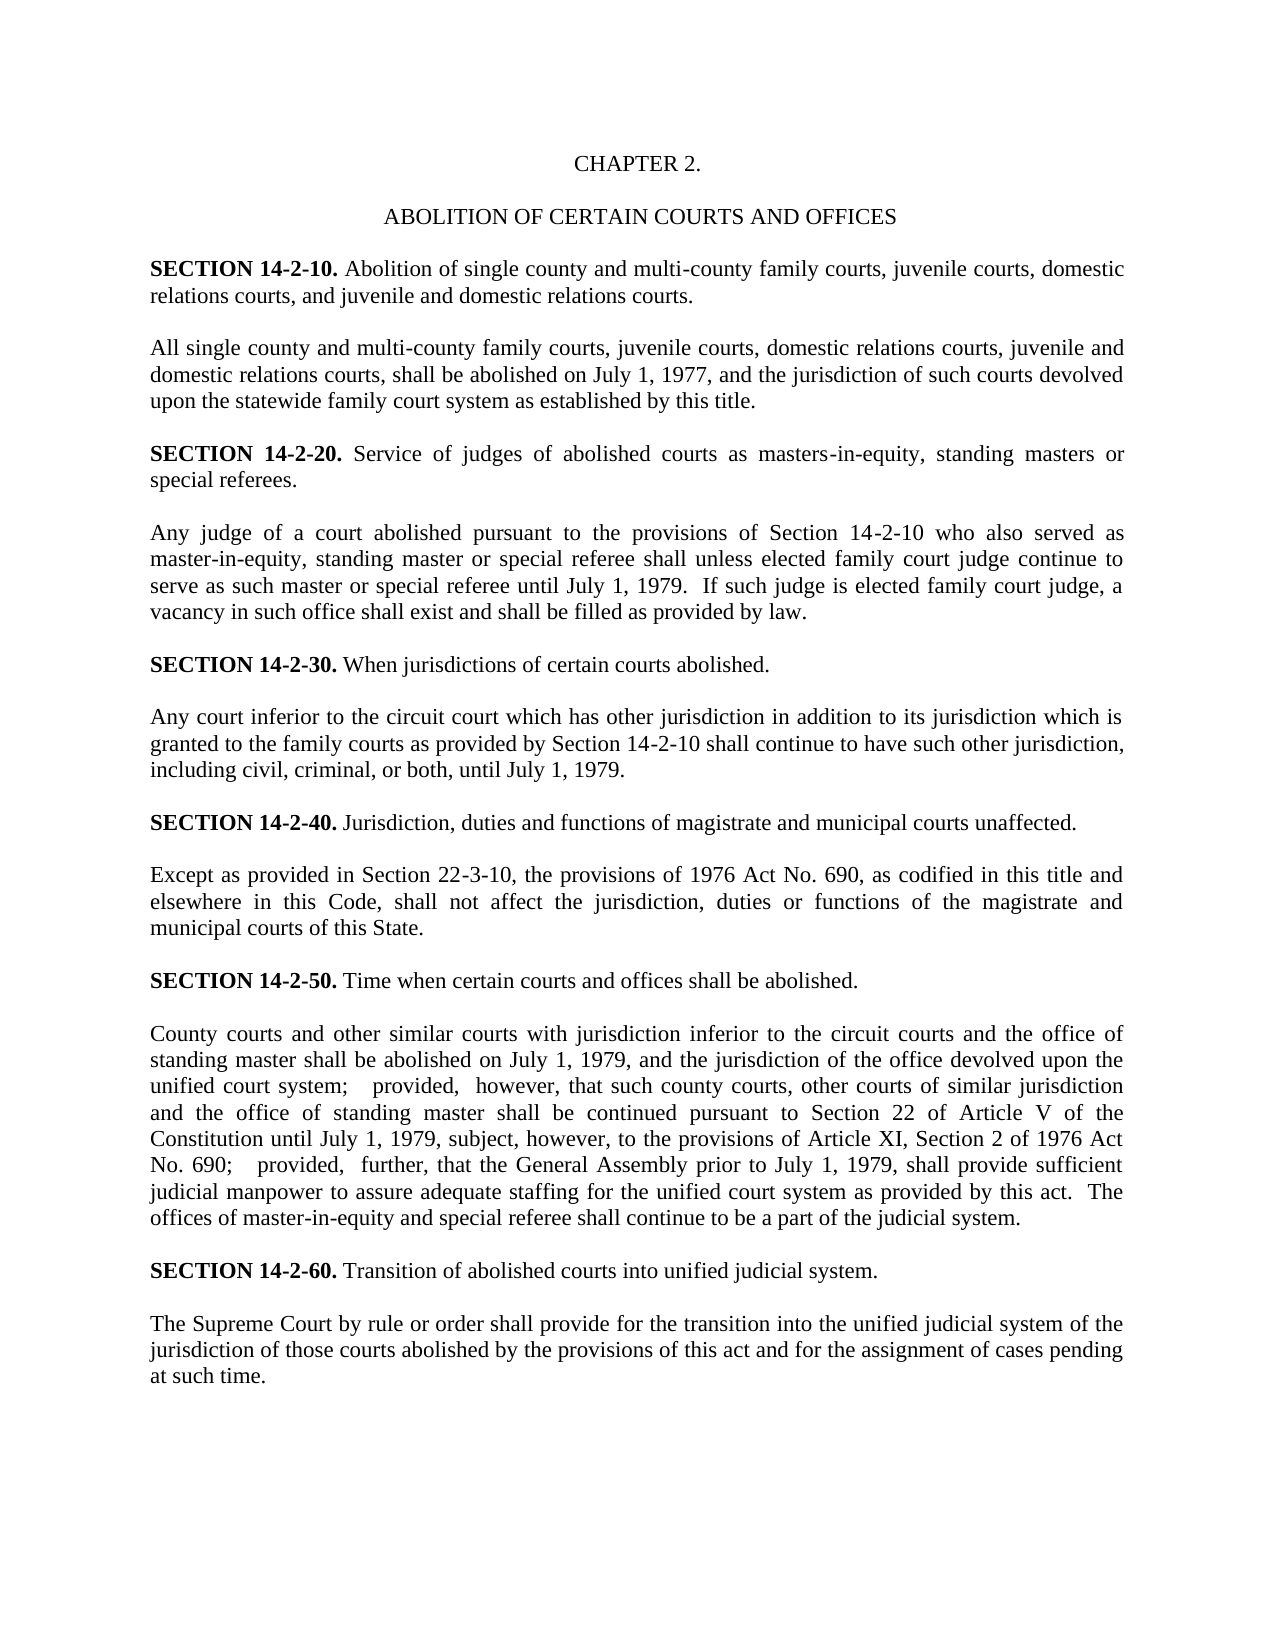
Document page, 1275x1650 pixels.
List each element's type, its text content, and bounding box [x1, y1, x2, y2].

text Except as provided in Section 22-3-10, the provisions of 1976 Act No. 690, as codified in this title and elsewhere in this Code, shall not affect the jurisdiction, duties or functions of the magistrate and municipal courts of this State. [150, 862, 1125, 941]
text SECTION 14-2-60. Transition of abolished courts into unified judicial system. [150, 1257, 1125, 1283]
text SECTION 14-2-20. Service of judges of abolished courts as masters-in-equity, standing masters or special referees. [150, 440, 1125, 493]
text County courts and other similar courts with jurisdiction inferior to the circuit courts and the office of standing master shall be abolished on July 1, 1979, and the jurisdiction of the office devolved upon the unified court system; provided, however, that such county courts, other courts of similar jurisdiction and the office of standing master shall be continued pursuant to Section 22 of Article V of the Constitution until July 1, 1979, subject, however, to the provisions of Article XI, Section 2 of 1976 Act No. 690; provided, further, that the General Assembly prior to July 1, 1979, shall provide sufficient judicial manpower to assure adequate staffing for the unified court system as provided by this act. The offices of master-in-equity and special referee shall continue to be a part of the judicial system. [150, 1020, 1125, 1231]
text CHAPTER 2. [150, 150, 1125, 176]
text ABOLITION OF CERTAIN COURTS AND OFFICES [150, 203, 1125, 229]
text SECTION 14-2-50. Time when certain courts and offices shall be abolished. [150, 967, 1125, 993]
text SECTION 14-2-10. Abolition of single county and multi-county family courts, juvenile courts, domestic relations courts, and juvenile and domestic relations courts. [150, 255, 1125, 308]
text SECTION 14-2-40. Jurisdiction, duties and functions of magistrate and municipal courts unaffected. [150, 809, 1125, 835]
text Any judge of a court abolished pursuant to the provisions of Section 14-2-10 who also served as master-in-equity, standing master or special referee shall unless elected family court judge continue to serve as such master or special referee until July 1, 1979. If such judge is elected family court judge, a vacancy in such office shall exist and shall be filled as provided by law. [150, 519, 1125, 624]
text SECTION 14-2-30. When jurisdictions of certain courts abolished. [150, 651, 1125, 677]
text All single county and multi-county family courts, juvenile courts, domestic relations courts, juvenile and domestic relations courts, shall be abolished on July 1, 1977, and the jurisdiction of such courts devolved upon the statewide family court system as established by this title. [150, 334, 1125, 413]
text The Supreme Court by rule or order shall provide for the transition into the unified judicial system of the jurisdiction of those courts abolished by the provisions of this act and for the assignment of cases pending at such time. [150, 1309, 1125, 1389]
text Any court inferior to the circuit court which has other jurisdiction in addition to its jurisdiction which is granted to the family courts as provided by Section 14-2-10 shall continue to have such other jurisdiction, including civil, criminal, or both, until July 1, 1979. [150, 703, 1125, 782]
